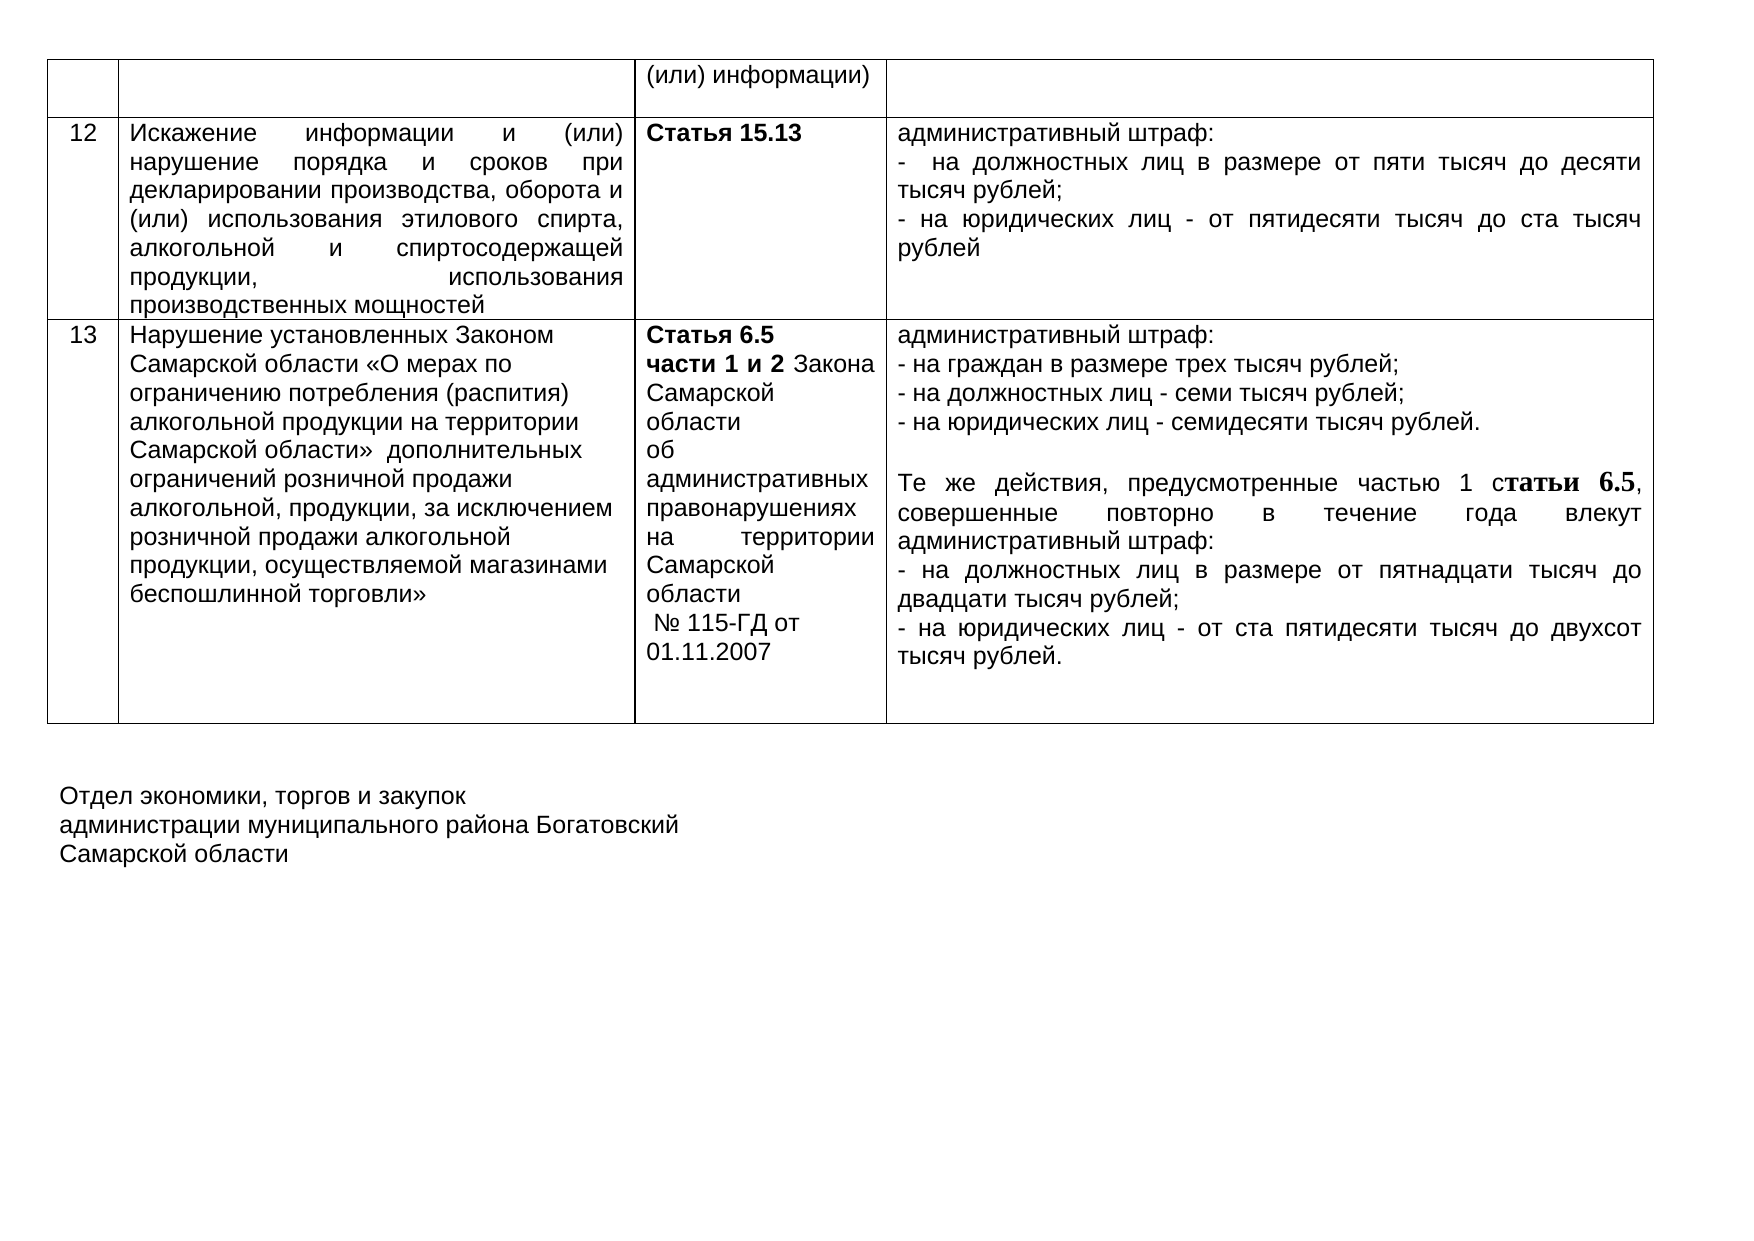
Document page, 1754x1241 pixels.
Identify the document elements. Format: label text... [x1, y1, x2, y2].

table_cell Статья 6.5 части 1 и 2 Закона Самарской области об административных правонарушениях на территории Самарской области № 115-ГД от 01.11.2007 [636, 320, 886, 723]
text Самарской области [59, 839, 1695, 867]
table_cell Искажение информации и (или) нарушение порядка и сроков при декларировании производства, оборота и (или) использования этилового спирта, алкогольной и спиртосодержащей продукции, использования производственных мощностей [119, 118, 634, 319]
table_cell 12 [48, 118, 118, 319]
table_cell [636, 60, 886, 117]
table_cell 11 [48, 60, 118, 117]
text администрации муниципального района Богатовский [59, 810, 1695, 839]
text Отдел экономики, торгов и закупок [59, 781, 1695, 810]
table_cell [887, 60, 1653, 117]
table_cell 13 [48, 320, 118, 723]
table_cell административный штраф: - на должностных лиц в размере от пяти тысяч до десяти тысяч рублей; - на юридических лиц - от пятидесяти тысяч до ста тысяч рублей [887, 118, 1653, 319]
table_cell Статья 15.13 [636, 118, 886, 319]
table_cell Нарушение установленных Законом Самарской области «О мерах по ограничению потребления (распития) алкогольной продукции на территории Самарской области» дополнительных ограничений розничной продажи алкогольной, продукции, за исключением розничной продажи алкогольной продукции, осуществляемой магазинами беспошлинной торговли» [119, 320, 634, 723]
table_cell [119, 60, 634, 117]
table_cell административный штраф: - на граждан в размере трех тысяч рублей; - на должностных лиц - семи тысяч рублей; - на юридических лиц - семидесяти тысяч рублей. Те же действия, предусмотренные частью 1 статьи 6.5, совершенные повторно в течение года влекут административный штраф: - на должностных лиц в размере от пятнадцати тысяч до двадцати тысяч рублей; - на юридических лиц - от ста пятидесяти тысяч до двухсот тысяч рублей. [887, 320, 1653, 723]
